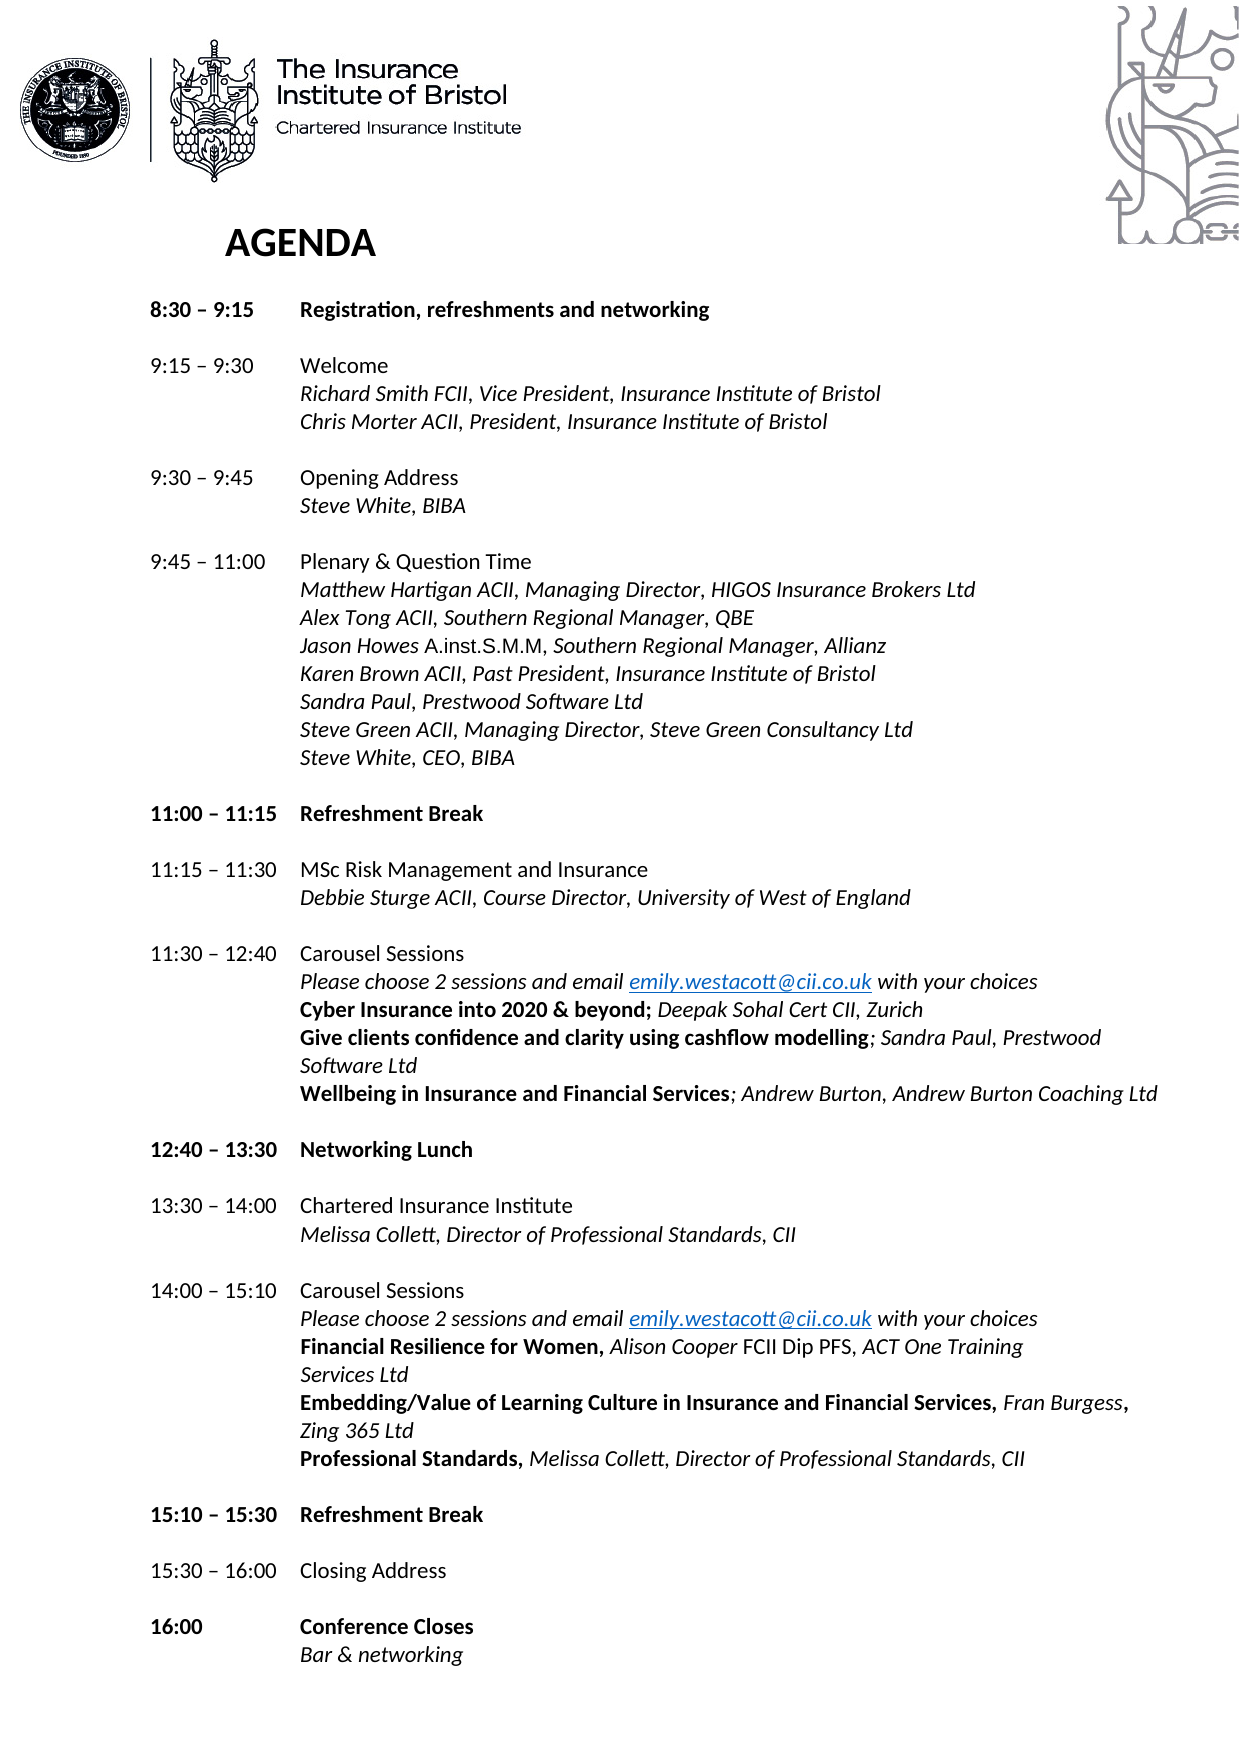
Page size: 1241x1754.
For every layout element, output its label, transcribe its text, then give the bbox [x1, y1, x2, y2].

text Melissa Collett, Director of Professional Standards, CII [91, 1220, 1181, 1248]
text 13:30 – 14:00 Chartered Insurance Institute [150, 1192, 1181, 1220]
text Debbie Sturge ACII, Course Director, University of West of England [91, 883, 1181, 911]
text 12:40 – 13:30 Networking Lunch [150, 1136, 1181, 1164]
text 11:00 – 11:15 Refreshment Break [150, 799, 1181, 827]
text 9:15 – 9:30 Welcome [150, 351, 1181, 379]
text Steve White, BIBA [91, 491, 1181, 519]
text Richard Smith FCII, Vice President, Insurance Institute of Bristol [225, 379, 1181, 407]
text Please choose 2 sessions and email emily.westacott@cii.co.uk with your choices [166, 1304, 1181, 1332]
text Services Ltd [300, 1360, 1110, 1388]
text Bar & networking [91, 1640, 1181, 1668]
text 11:15 – 11:30 MSc Risk Management and Insurance [150, 855, 1181, 883]
text Jason Howes A.inst.S.M.M, Southern Regional Manager, Allianz [225, 631, 1181, 659]
text 16:00 Conference Closes [91, 1612, 1181, 1640]
text Karen Brown ACII, Past President, Insurance Institute of Bristol [225, 659, 1181, 687]
text Embedding/Value of Learning Culture in Insurance and Financial Services, Fran Burgess, [300, 1388, 1181, 1416]
text Alex Tong ACII, Southern Regional Manager, QBE [225, 603, 1181, 631]
text Zing 365 Ltd [300, 1416, 1181, 1444]
text 15:30 – 16:00 Closing Address [91, 1556, 1181, 1584]
text Steve White, CEO, BIBA [225, 743, 1181, 771]
text Professional Standards, Melissa Collett, Director of Professional Standards, CII [91, 1444, 1181, 1472]
text Steve Green ACII, Managing Director, Steve Green Consultancy Ltd [225, 715, 1181, 743]
text 8:30 – 9:15 Registration, refreshments and networking [150, 295, 1181, 323]
text AGENDA [91, 216, 1181, 267]
text Financial Resilience for Women, Alison Cooper FCII Dip PFS, ACT One Training [300, 1332, 1110, 1360]
text Give clients confidence and clarity using cashflow modelling; Sandra Paul, Prestwood Software Ltd [300, 1023, 1181, 1079]
text 11:30 – 12:40 Carousel Sessions [150, 939, 1181, 967]
text Cyber Insurance into 2020 & beyond; Deepak Sohal Cert CII, Zurich [91, 996, 1181, 1023]
text Matthew Hartigan ACII, Managing Director, HIGOS Insurance Brokers Ltd [225, 575, 1181, 603]
text 9:30 – 9:45 Opening Address [150, 463, 1181, 491]
text Please choose 2 sessions and email emily.westacott@cii.co.uk with your choices [91, 967, 1181, 996]
text Wellbeing in Insurance and Financial Services; Andrew Burton, Andrew Burton Coaching Ltd [91, 1079, 1181, 1108]
text 9:45 – 11:00 Plenary & Question Time [150, 547, 1181, 575]
text 15:10 – 15:30 Refreshment Break [91, 1500, 1181, 1528]
text 14:00 – 15:10 Carousel Sessions [150, 1276, 1181, 1304]
text Sandra Paul, Prestwood Software Ltd [225, 687, 1181, 715]
picture [0, 6, 1239, 244]
text Chris Morter ACII, President, Insurance Institute of Bristol [225, 407, 1181, 435]
